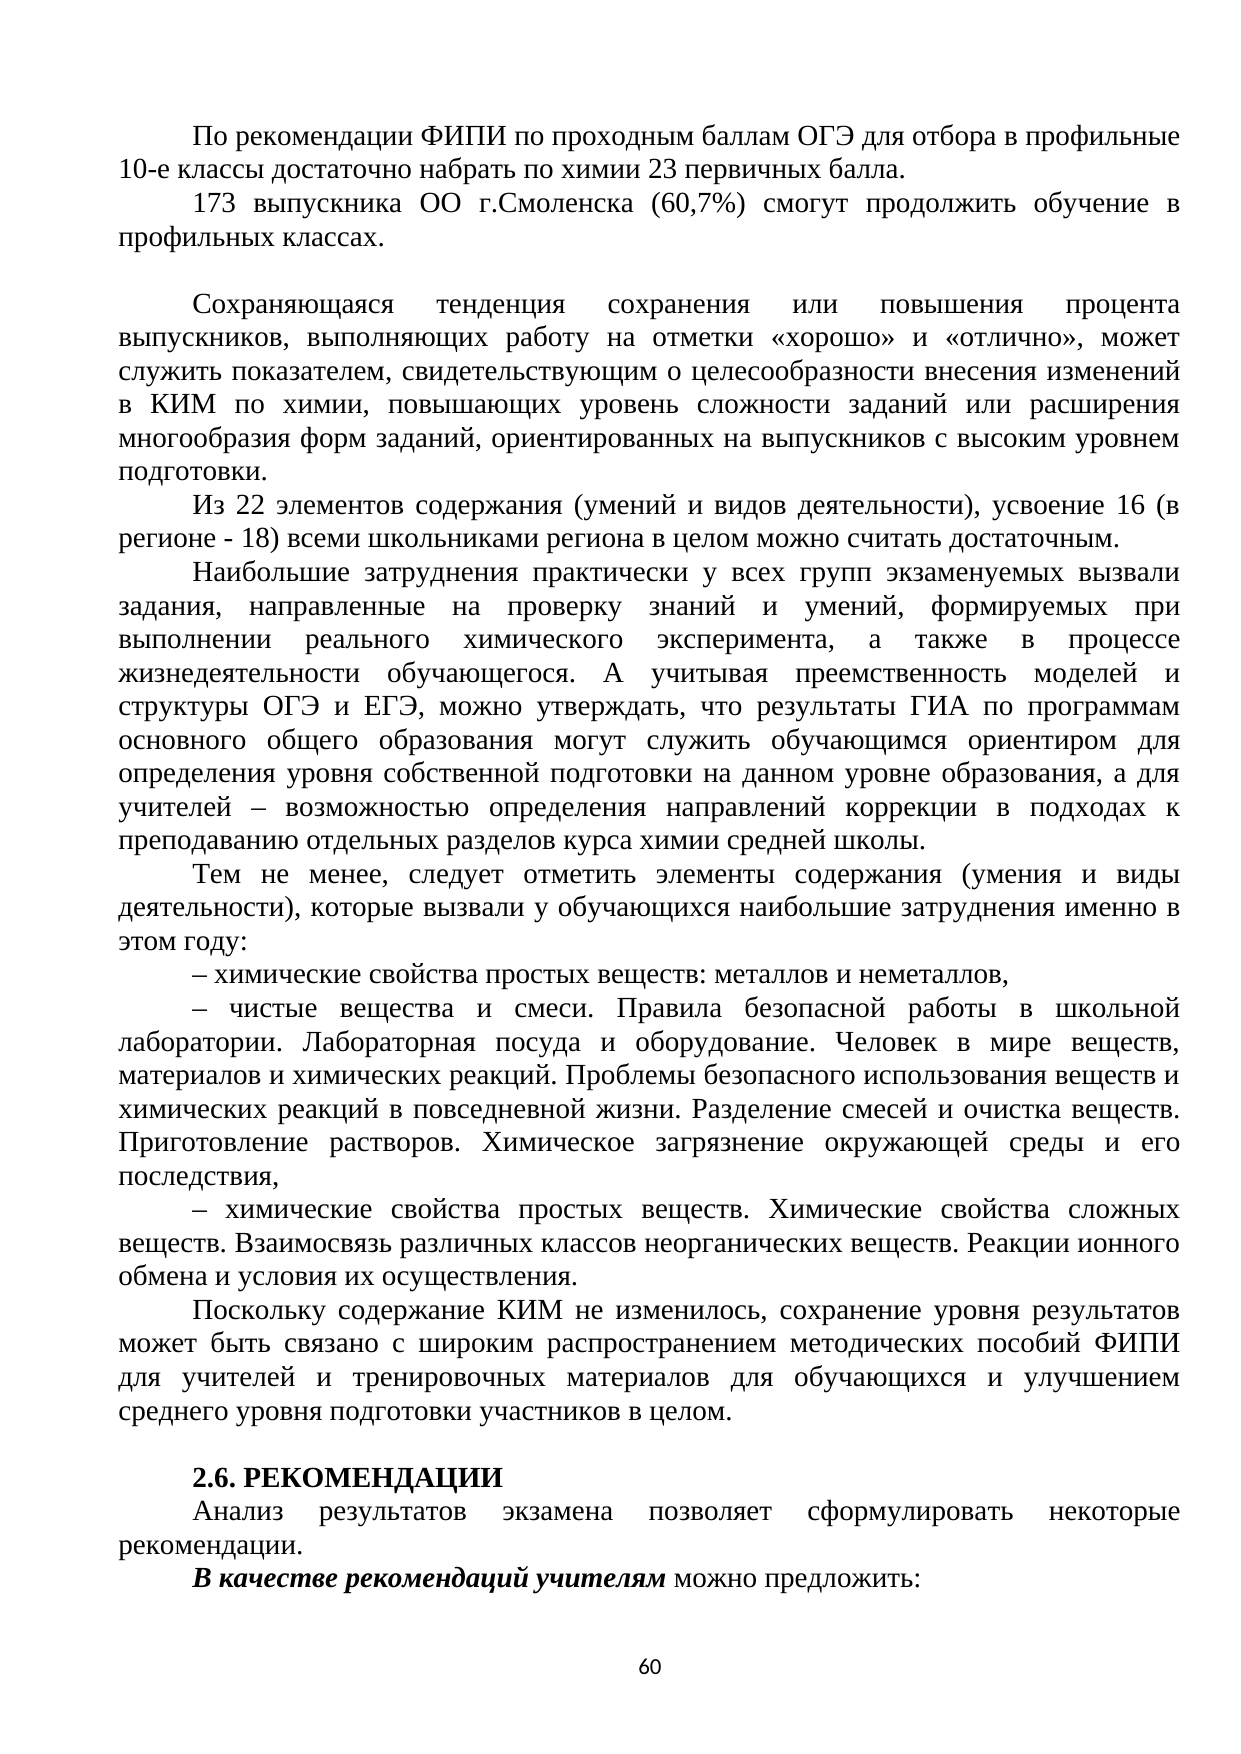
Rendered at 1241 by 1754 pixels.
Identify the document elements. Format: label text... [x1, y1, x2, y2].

text – химические свойства простых веществ: металлов и неметаллов, [118, 957, 1181, 990]
text 2.6. РЕКОМЕНДАЦИИ [118, 1460, 1181, 1493]
text Из 22 элементов содержания (умений и видов деятельности), усвоение 16 (в регионе - 18) всеми школьниками региона в целом можно считать достаточным. [118, 487, 1181, 554]
text По рекомендации ФИПИ по проходным баллам ОГЭ для отбора в профильные 10-е классы достаточно набрать по химии 23 первичных балла. [118, 118, 1181, 185]
text В качестве рекомендаций учителям можно предложить: [118, 1560, 1181, 1594]
text Поскольку содержание КИМ не изменилось, сохранение уровня результатов может быть связано с широким распространением методических пособий ФИПИ для учителей и тренировочных материалов для обучающихся и улучшением среднего уровня подготовки участников в целом. [118, 1292, 1181, 1426]
text – чистые вещества и смеси. Правила безопасной работы в школьной лаборатории. Лабораторная посуда и оборудование. Человек в мире веществ, материалов и химических реакций. Проблемы безопасного использования веществ и химических реакций в повседневной жизни. Разделение смесей и очистка веществ. Приготовление растворов. Химическое загрязнение окружающей среды и его последствия, [118, 990, 1181, 1191]
text Тем не менее, следует отметить элементы содержания (умения и виды деятельности), которые вызвали у обучающихся наибольшие затруднения именно в этом году: [118, 856, 1181, 957]
text – химические свойства простых веществ. Химические свойства сложных веществ. Взаимосвязь различных классов неорганических веществ. Реакции ионного обмена и условия их осуществления. [118, 1191, 1181, 1292]
text 173 выпускника ОО г.Смоленска (60,7%) смогут продолжить обучение в профильных классах. [118, 185, 1181, 252]
text Анализ результатов экзамена позволяет сформулировать некоторые рекомендации. [118, 1493, 1181, 1560]
text Наибольшие затруднения практически у всех групп экзаменуемых вызвали задания, направленные на проверку знаний и умений, формируемых при выполнении реального химического эксперимента, а также в процессе жизнедеятельности обучающегося. А учитывая преемственность моделей и структуры ОГЭ и ЕГЭ, можно утверждать, что результаты ГИА по программам основного общего образования могут служить обучающимся ориентиром для определения уровня собственной подготовки на данном уровне образования, а для учителей – возможностью определения направлений коррекции в подходах к преподаванию отдельных разделов курса химии средней школы. [118, 554, 1181, 856]
text Сохраняющаяся тенденция сохранения или повышения процента выпускников, выполняющих работу на отметки «хорошо» и «отлично», может служить показателем, свидетельствующим о целесообразности внесения изменений в КИМ по химии, повышающих уровень сложности заданий или расширения многообразия форм заданий, ориентированных на выпускников с высоким уровнем подготовки. [118, 286, 1181, 487]
